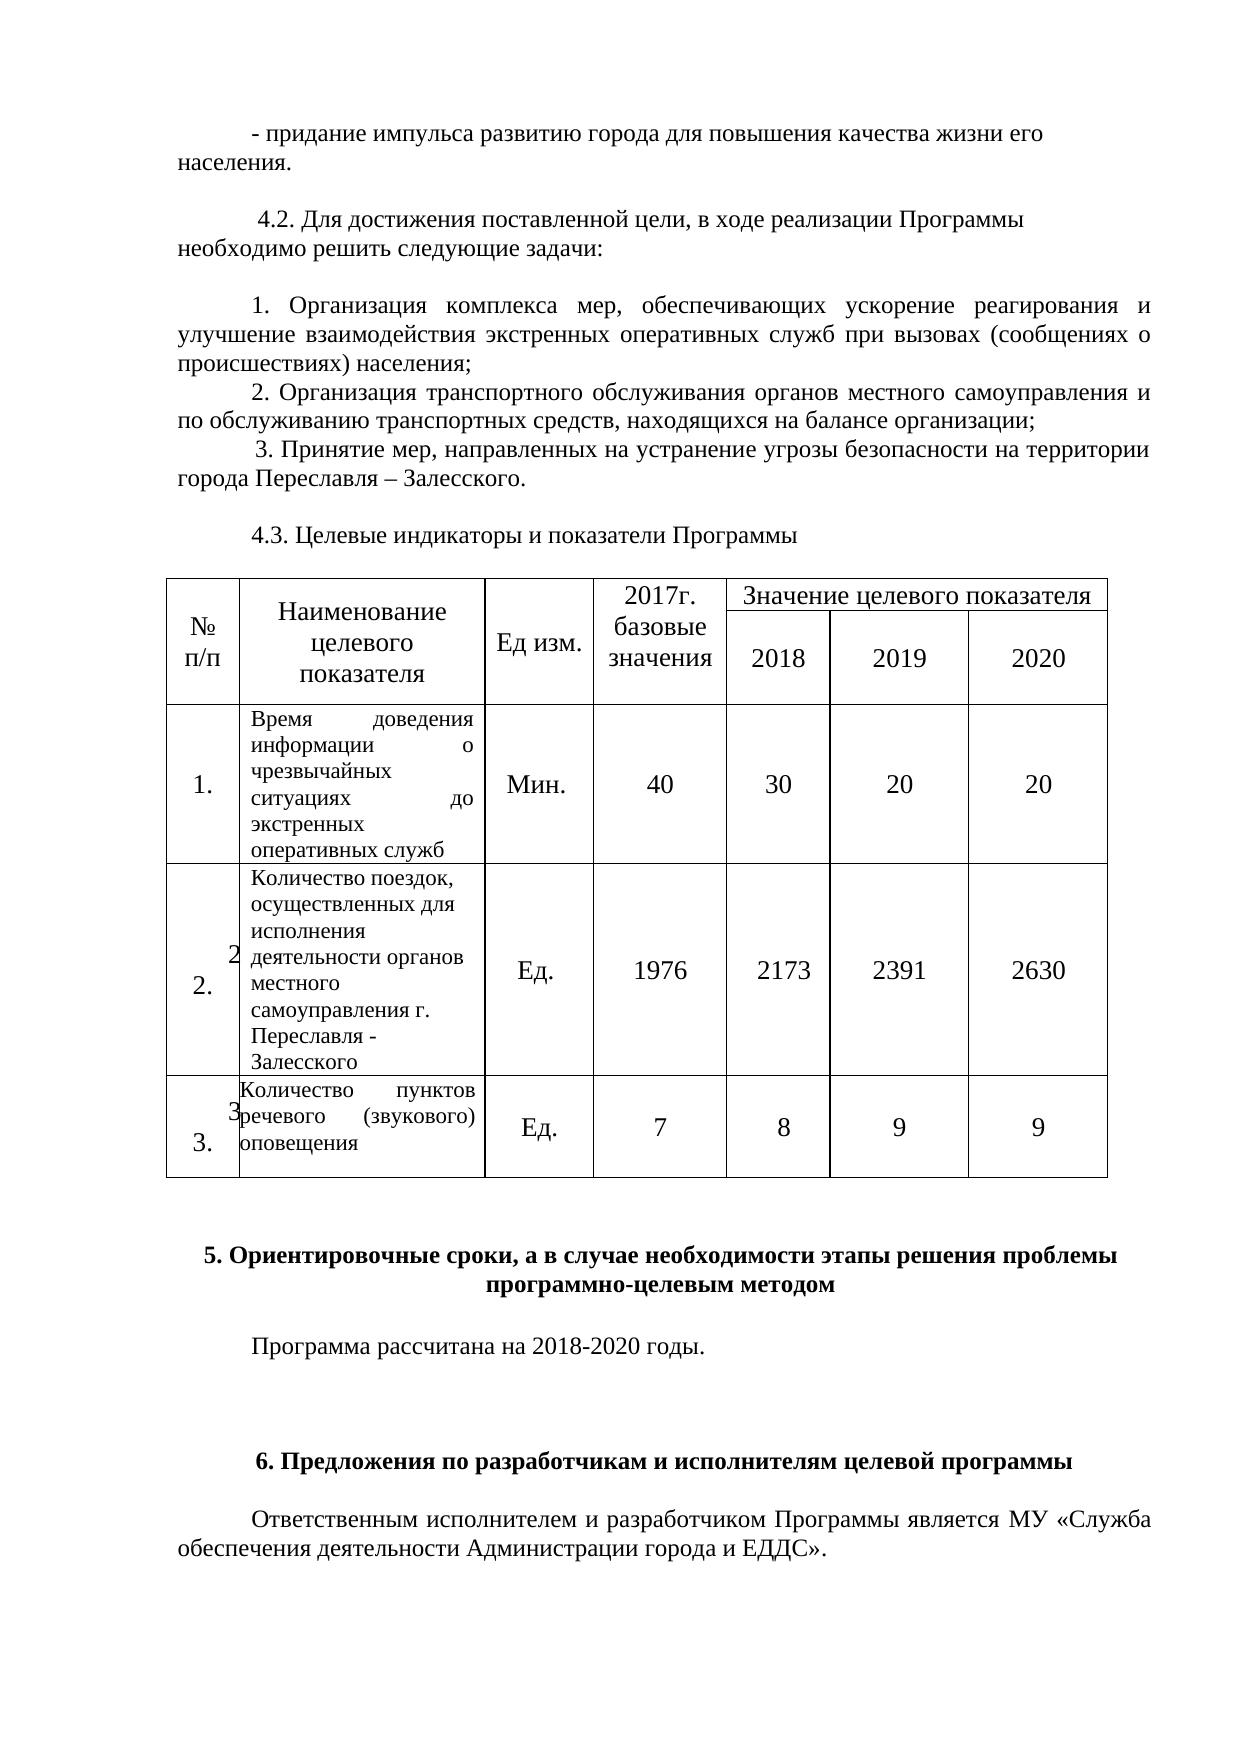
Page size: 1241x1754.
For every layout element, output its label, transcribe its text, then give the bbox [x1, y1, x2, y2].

text 3. Принятие мер, направленных на устранение угрозы безопасности на территории города Переславля – Залесского. [177, 434, 1152, 492]
table_cell Ед. [486, 864, 593, 1075]
table_cell 8 [727, 1076, 829, 1177]
table_header Наименование целевого показателя [240, 579, 484, 704]
table_cell 20 [831, 705, 968, 863]
list 2. Организация транспортного обслуживания органов местного самоуправления и по обслуживанию транспортных средств, находящихся на балансе организации; [177, 377, 1152, 434]
table_cell Количество поездок, осуществленных для исполнения деятельности органов местного самоуправления г. Переславля - Залесского [240, 864, 484, 1075]
table_cell 2018 [727, 611, 829, 704]
table_cell 30 [727, 705, 829, 863]
table_cell 20 [969, 705, 1107, 863]
table_cell 2020 [969, 611, 1107, 704]
text 4.3. Целевые индикаторы и показатели Программы [177, 521, 1152, 549]
text - придание импульса развитию города для повышения качества жизни его населения. [177, 118, 1152, 176]
table_cell 40 [594, 705, 726, 863]
table_cell Количество пунктов речевого (звукового) оповещения [240, 1076, 484, 1177]
table_header № п/п [167, 579, 239, 704]
table_cell 22. [167, 864, 239, 1075]
table_cell 1976 [594, 864, 726, 1075]
table_cell 2173 [727, 864, 829, 1075]
table_cell 1. [167, 705, 239, 863]
text 5. Ориентировочные сроки, а в случае необходимости этапы решения проблемы программно-целевым методом [169, 1240, 1152, 1298]
table_header Ед изм. [486, 579, 593, 704]
table_cell 2630 [969, 864, 1107, 1075]
table_cell 33. [167, 1076, 239, 1177]
table_cell 2391 [831, 864, 968, 1075]
text 1. Организация комплекса мер, обеспечивающих ускорение реагирования и улучшение взаимодействия экстренных оперативных служб при вызовах (сообщениях о происшествиях) населения; [177, 291, 1152, 377]
table_cell 7 [594, 1076, 726, 1177]
table_header 2017г. базовые значения [594, 579, 726, 704]
table_header Значение целевого показателя [727, 579, 1107, 610]
table_cell Мин. [486, 705, 593, 863]
table_cell 9 [831, 1076, 968, 1177]
table_cell Время доведения информации о чрезвычайных ситуациях до экстренных оперативных служб [240, 705, 484, 863]
table_cell 9 [969, 1076, 1107, 1177]
text Ответственным исполнителем и разработчиком Программы является МУ «Служба обеспечения деятельности Администрации города и ЕДДС». [177, 1504, 1152, 1561]
text 4.2. Для достижения поставленной цели, в ходе реализации Программы необходимо решить следующие задачи: [177, 204, 1152, 262]
text Программа рассчитана на 2018-2020 годы. [177, 1331, 1152, 1360]
table_cell Ед. [486, 1076, 593, 1177]
table_cell 2019 [831, 611, 968, 704]
text 6. Предложения по разработчикам и исполнителям целевой программы [177, 1446, 1152, 1475]
